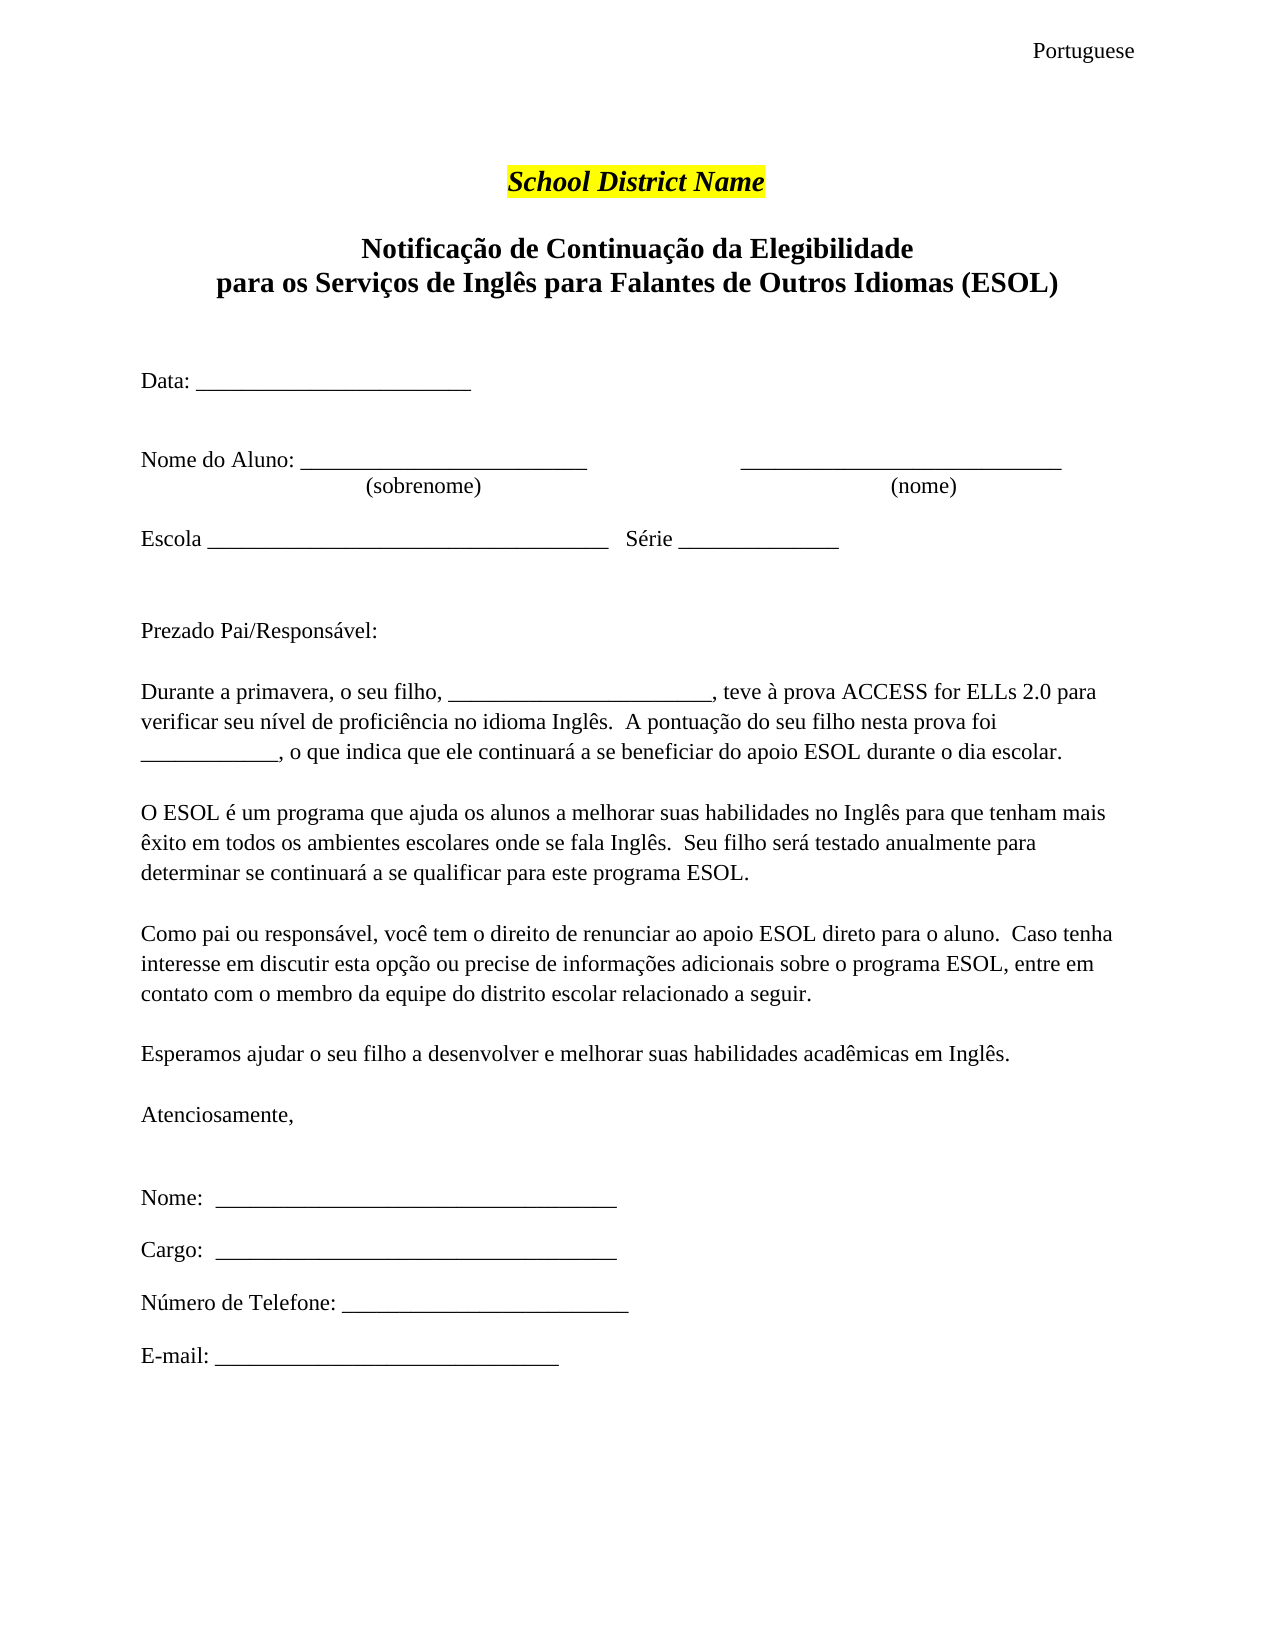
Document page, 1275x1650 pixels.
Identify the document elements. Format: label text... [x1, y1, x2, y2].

subtitle Esperamos ajudar o seu filho a desenvolver e melhorar suas habilidades acadêmicas em Inglês. [141, 1041, 1134, 1067]
subtitle O ESOL é um programa que ajuda os alunos a melhorar suas habilidades no Inglês para que tenham mais êxito em todos os ambientes escolares onde se fala Inglês. Seu filho será testado anualmente para determinar se continuará a se qualificar para este programa ESOL. [141, 799, 1134, 886]
title School District Name [141, 164, 1134, 198]
subtitle E-mail: ______________________________ [141, 1342, 1134, 1368]
subtitle Nome: ___________________________________ [141, 1184, 1134, 1210]
subtitle Como pai ou responsável, você tem o direito de renunciar ao apoio ESOL direto para o aluno. Caso tenha interesse em discutir esta opção ou precise de informações adicionais sobre o programa ESOL, entre em contato com o membro da equipe do distrito escolar relacionado a seguir. [141, 920, 1134, 1006]
subtitle Atenciosamente, [141, 1101, 1134, 1127]
subtitle Durante a primavera, o seu filho, _______________________, teve à prova ACCESS for ELLs 2.0 para verificar seu nível de proficiência no idioma Inglês. A pontuação do seu filho nesta prova foi ____________, o que indica que ele continuará a se beneficiar do apoio ESOL durante o dia escolar. [141, 678, 1134, 765]
subtitle Nome do Aluno: _________________________ ____________________________ [141, 446, 1134, 472]
subtitle (sobrenome) (nome) [291, 472, 1134, 499]
subtitle Notificação de Continuação da Elegibilidade [141, 232, 1134, 265]
title Portuguese [141, 37, 1134, 64]
subtitle Escola ___________________________________ Série ______________ [141, 525, 1134, 552]
subtitle Data: ________________________ [141, 367, 1134, 393]
subtitle para os Serviços de Inglês para Falantes de Outros Idiomas (ESOL) [141, 265, 1134, 299]
subtitle Número de Telefone: _________________________ [141, 1289, 1134, 1316]
subtitle Cargo: ___________________________________ [141, 1237, 1134, 1263]
subtitle Prezado Pai/Responsável: [141, 618, 1134, 644]
